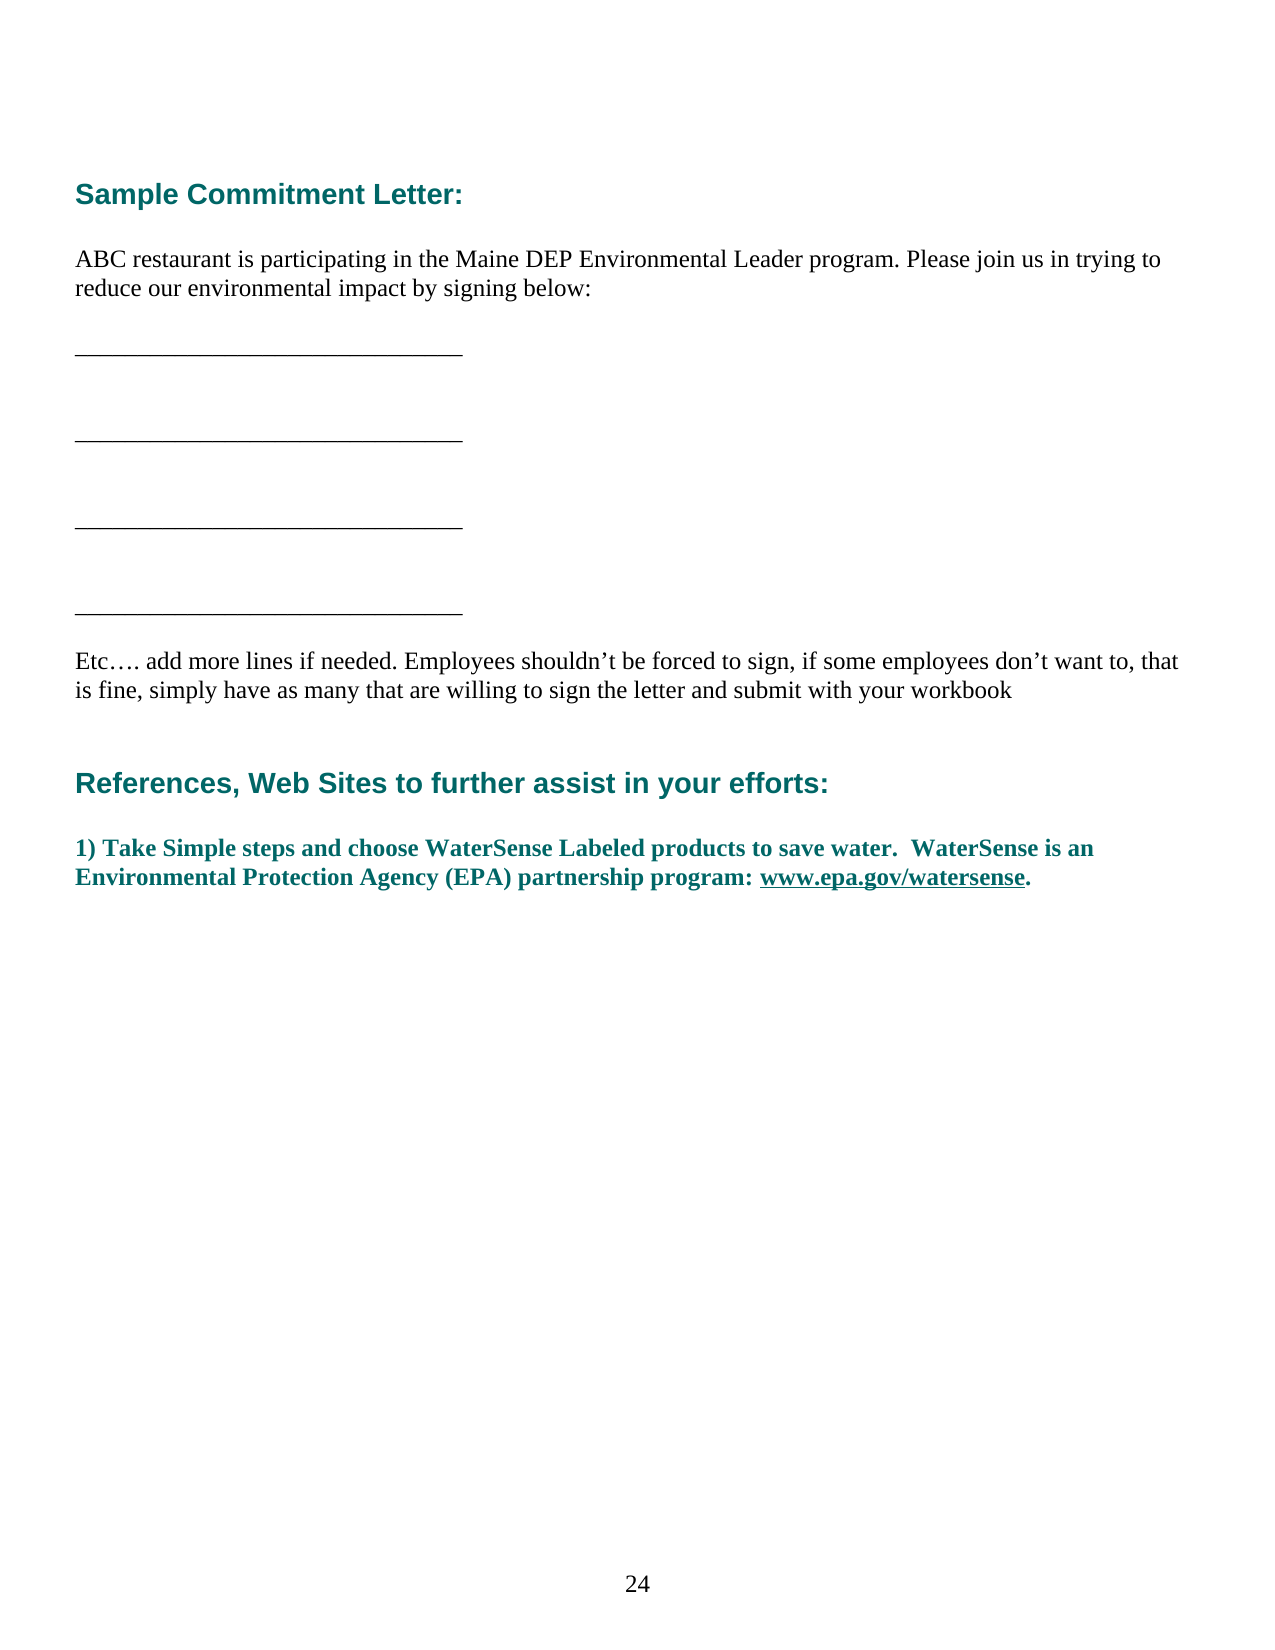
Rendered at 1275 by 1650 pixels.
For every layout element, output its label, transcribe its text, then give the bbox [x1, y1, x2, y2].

text _______________________________ [75, 330, 1200, 359]
text _______________________________ [75, 503, 1200, 531]
text Etc…. add more lines if needed. Employees shouldn’t be forced to sign, if some employees don’t want to, that is fine, simply have as many that are willing to sign the letter and submit with your workbook [75, 646, 1200, 704]
text _______________________________ [75, 589, 1200, 618]
text Sample Commitment Letter: [75, 177, 1200, 210]
text 1) Take Simple steps and choose WaterSense Labeled products to save water. WaterSense is an Environmental Protection Agency (EPA) partnership program: www.epa.gov/watersense. [75, 833, 1200, 891]
text _______________________________ [75, 416, 1200, 445]
text ABC restaurant is participating in the Maine DEP Environmental Leader program. Please join us in trying to reduce our environmental impact by signing below: [75, 244, 1200, 301]
text References, Web Sites to further assist in your efforts: [75, 766, 1200, 800]
